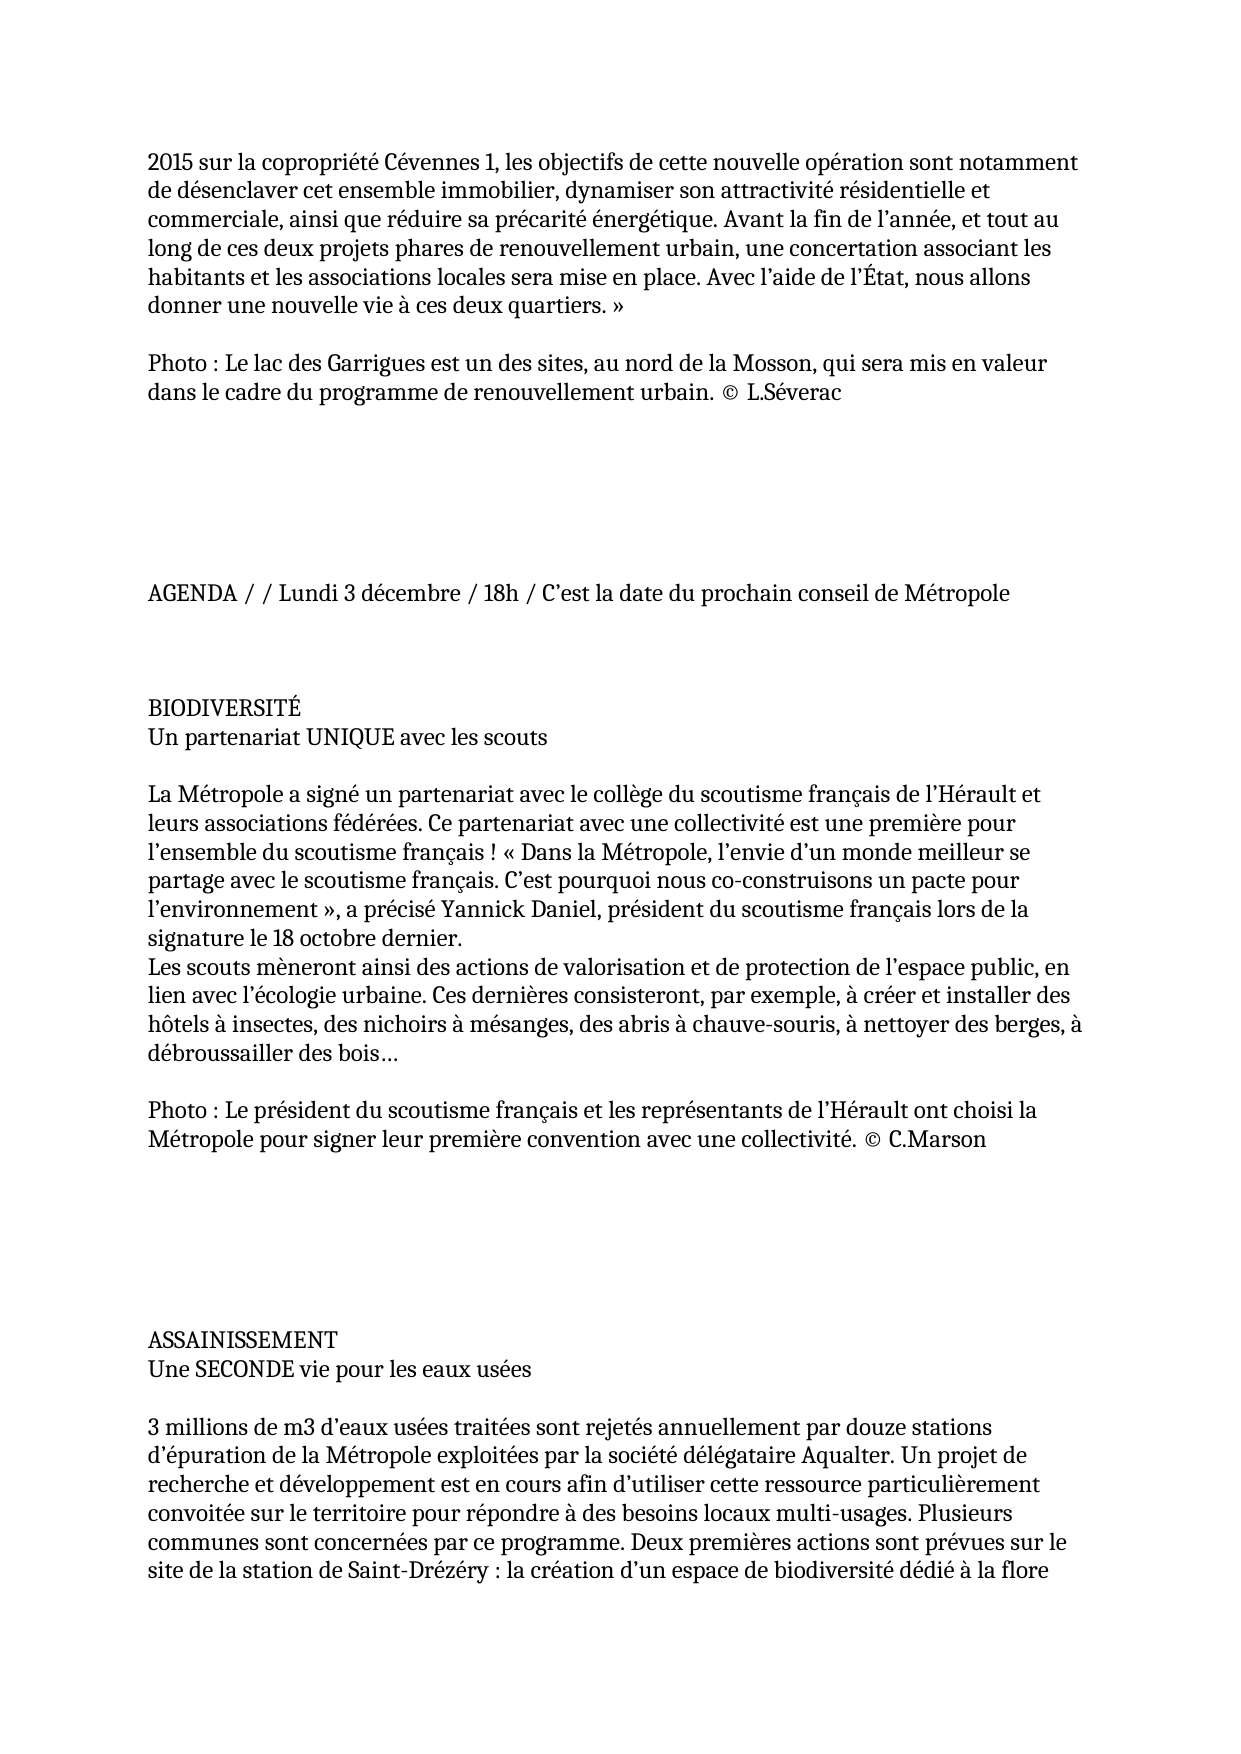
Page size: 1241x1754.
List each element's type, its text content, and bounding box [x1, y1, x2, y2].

text Photo : Le président du scoutisme français et les représentants de l’Hérault ont choisi la Métropole pour signer leur première convention avec une collectivité. © C.Marson [148, 1096, 1093, 1154]
text Les scouts mèneront ainsi des actions de valorisation et de protection de l’espace public, en lien avec l’écologie urbaine. Ces dernières consisteront, par exemple, à créer et installer des hôtels à insectes, des nichoirs à mésanges, des abris à chauve-souris, à nettoyer des berges, à débroussailler des bois… [148, 953, 1093, 1068]
text ASSAINISSEMENT [148, 1326, 1093, 1355]
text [148, 148, 1093, 320]
text Une SECONDE vie pour les eaux usées [148, 1355, 1093, 1384]
text BIODIVERSITÉ [148, 694, 1093, 723]
text Photo : Le lac des Garrigues est un des sites, au nord de la Mosson, qui sera mis en valeur dans le cadre du programme de renouvellement urbain. © L.Séverac [148, 349, 1093, 406]
text AGENDA / / Lundi 3 décembre / 18h / C’est la date du prochain conseil de Métropole [148, 579, 1093, 608]
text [148, 1413, 1093, 1585]
text Un partenariat UNIQUE avec les scouts [148, 723, 1093, 751]
text La Métropole a signé un partenariat avec le collège du scoutisme français de l’Hérault et leurs associations fédérées. Ce partenariat avec une collectivité est une première pour l’ensemble du scoutisme français ! « Dans la Métropole, l’envie d’un monde meilleur se partage avec le scoutisme français. C’est pourquoi nous co-construisons un pacte pour l’environnement », a précisé Yannick Daniel, président du scoutisme français lors de la signature le 18 octobre dernier. [148, 780, 1093, 953]
